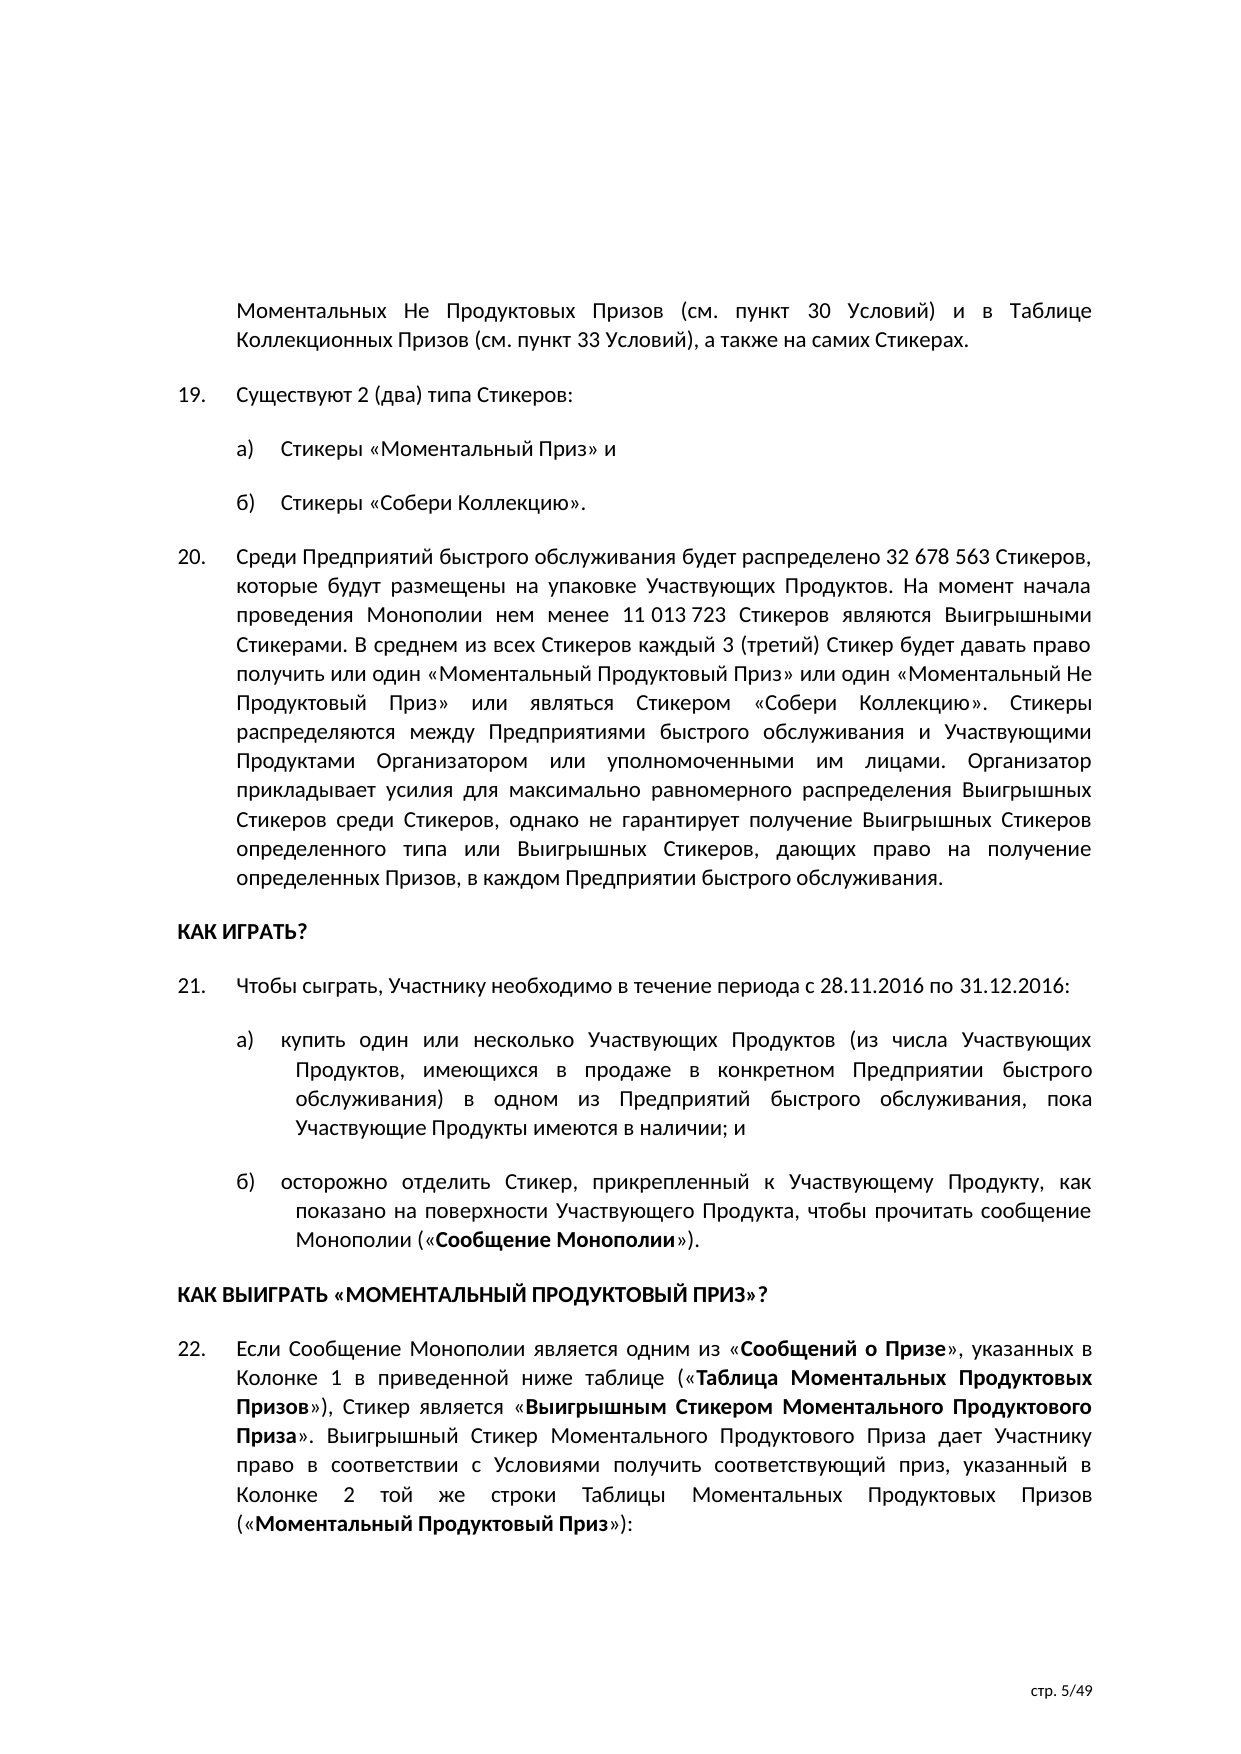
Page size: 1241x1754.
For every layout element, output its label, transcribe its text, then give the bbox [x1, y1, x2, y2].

subtitle Стикеры «Собери Коллекцию». [236, 487, 1092, 516]
subtitle Среди Предприятий быстрого обслуживания будет распределено 32 678 563 Стикеров, которые будут размещены на упаковке Участвующих Продуктов. На момент начала проведения Монополии нем менее 11 013 723 Стикеров являются Выигрышными Стикерами. В среднем из всех Стикеров каждый 3 (третий) Стикер будет давать право получить или один «Моментальный Продуктовый Приз» или один «Моментальный Не Продуктовый Приз» или являться Стикером «Собери Коллекцию». Стикеры распределяются между Предприятиями быстрого обслуживания и Участвующими Продуктами Организатором или уполномоченными им лицами. Организатор прикладывает усилия для максимально равномерного распределения Выигрышных Стикеров среди Стикеров, однако не гарантирует получение Выигрышных Стикеров определенного типа или Выигрышных Стикеров, дающих право на получение определенных Призов, в каждом Предприятии быстрого обслуживания. [177, 541, 1092, 891]
subtitle Чтобы сыграть, Участнику необходимо в течение периода с 28.11.2016 по 31.12.2016: [177, 970, 1092, 999]
subtitle купить один или несколько Участвующих Продуктов (из числа Участвующих Продуктов, имеющихся в продаже в конкретном Предприятии быстрого обслуживания) в одном из Предприятий быстрого обслуживания, пока Участвующие Продукты имеются в наличии; и [236, 1024, 1092, 1141]
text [236, 295, 1092, 354]
subtitle Если Сообщение Монополии является одним из «Сообщений о Призе», указанных в Колонке 1 в приведенной ниже таблице («Таблица Моментальных Продуктовых Призов»), Стикер является «Выигрышным Стикером Моментального Продуктового Приза». Выигрышный Стикер Моментального Продуктового Приза дает Участнику право в соответствии с Условиями получить соответствующий приз, указанный в Колонке 2 той же строки Таблицы Моментальных Продуктовых Призов («Моментальный Продуктовый Приз»): [177, 1333, 1092, 1537]
text КАК ВЫИГРАТЬ «МОМЕНТАЛЬНЫЙ ПРОДУКТОВЫЙ ПРИЗ»? [177, 1279, 1092, 1308]
text КАК ИГРАТЬ? [177, 916, 1092, 945]
subtitle Стикеры «Моментальный Приз» и [236, 433, 1092, 462]
subtitle осторожно отделить Стикер, прикрепленный к Участвующему Продукту, как показано на поверхности Участвующего Продукта, чтобы прочитать сообщение Монополии («Сообщение Монополии»). [236, 1166, 1092, 1254]
subtitle Существуют 2 (два) типа Стикеров: [177, 379, 1092, 408]
